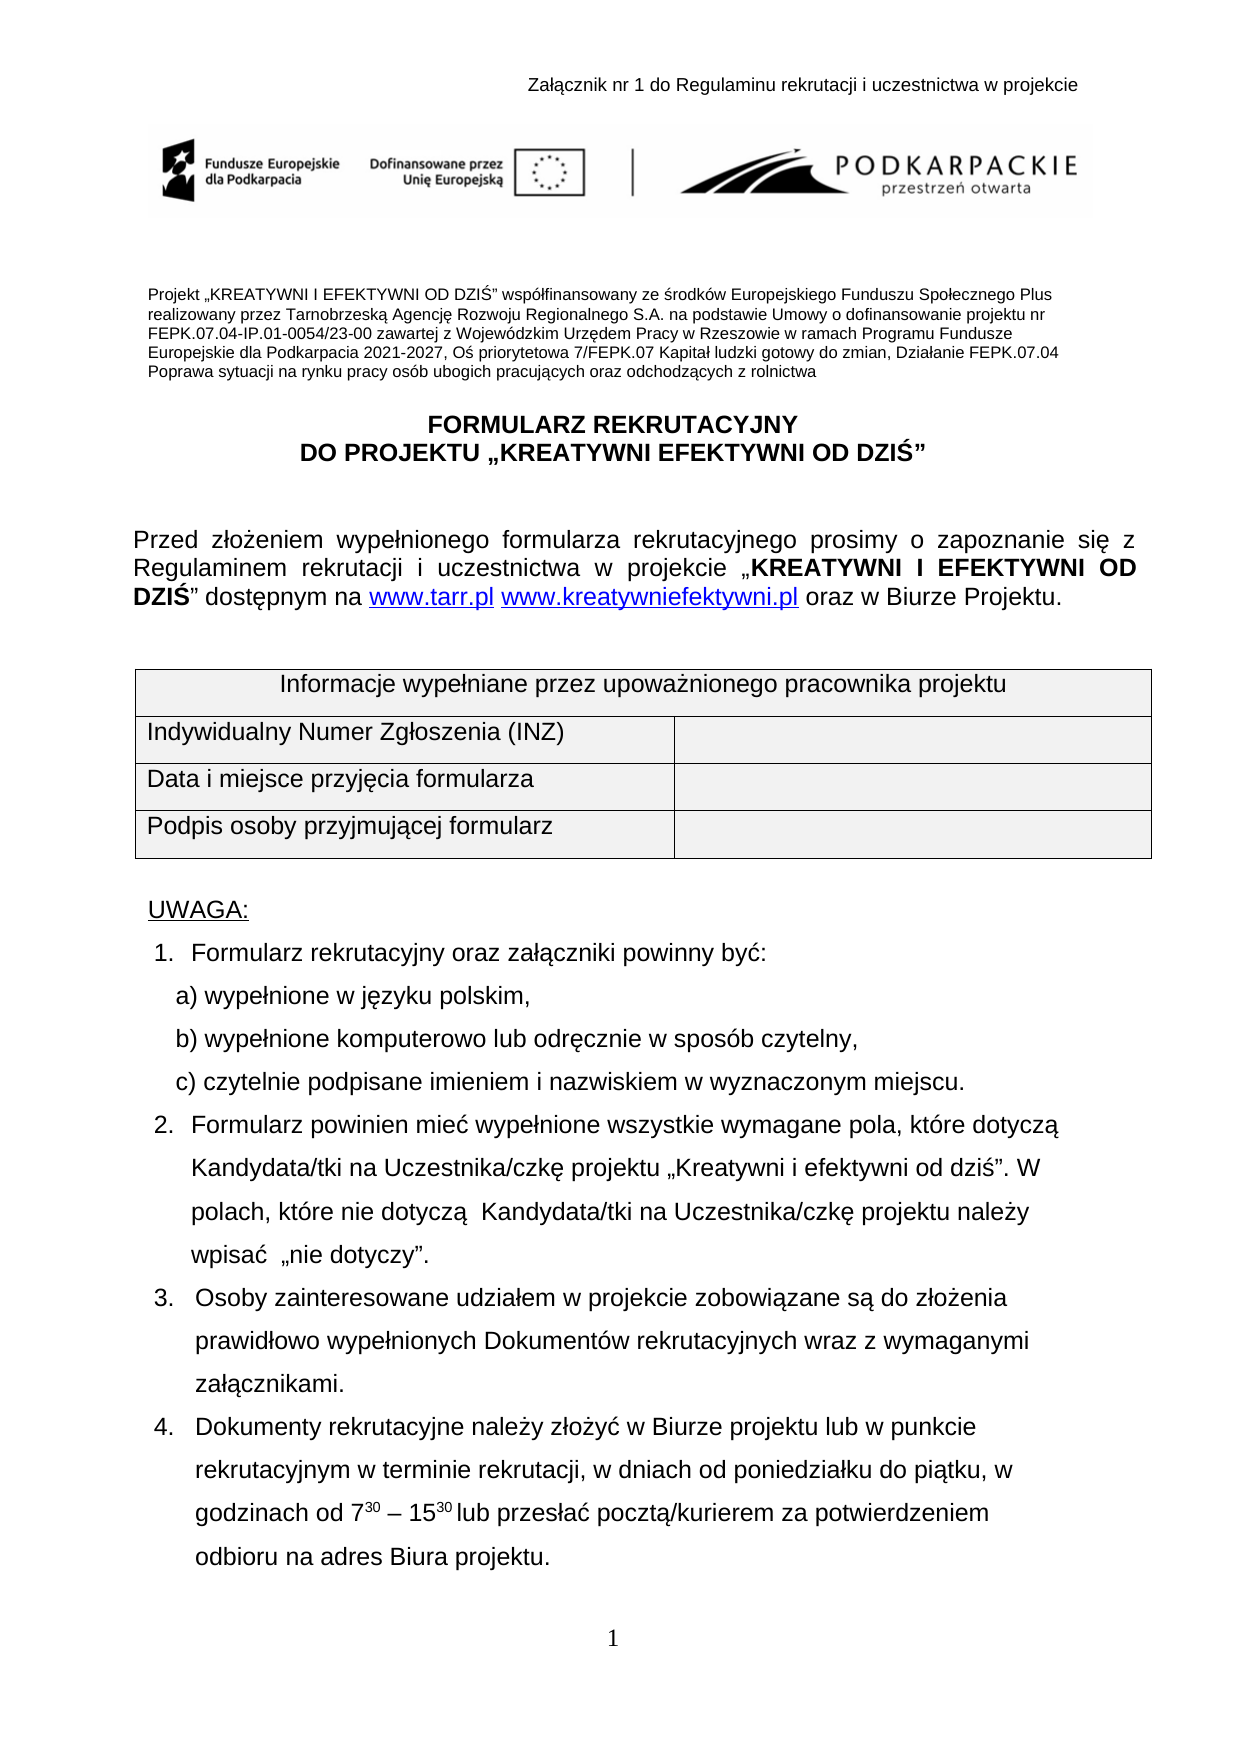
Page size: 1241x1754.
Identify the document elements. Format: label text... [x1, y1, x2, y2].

text b) wypełnione komputerowo lub odręcznie w sposób czytelny, [148, 1024, 1078, 1053]
table_cell Podpis osoby przyjmującej formularz [136, 811, 674, 858]
text a) wypełnione w języku polskim, [148, 981, 1078, 1010]
list Osoby zainteresowane udziałem w projekcie zobowiązane są do złożenia prawidłowo wypełnionych Dokumentów rekrutacyjnych wraz z wymaganymi załącznikami. [153, 1283, 1078, 1398]
text Projekt „KREATYWNI I EFEKTYWNI OD DZIŚ” współfinansowany ze środków Europejskiego Funduszu Społecznego Plus realizowany przez Tarnobrzeską Agencję Rozwoju Regionalnego S.A. na podstawie Umowy o dofinansowanie projektu nr FEPK.07.04-IP.01-0054/23-00 zawartej z Wojewódzkim Urzędem Pracy w Rzeszowie w ramach Programu Fundusze Europejskie dla Podkarpacia 2021-2027, Oś priorytetowa 7/FEPK.07 Kapitał ludzki gotowy do zmian, Działanie FEPK.07.04 Poprawa sytuacji na rynku pracy osób ubogich pracujących oraz odchodzących z rolnictwa [148, 285, 1078, 381]
list Formularz rekrutacyjny oraz załączniki powinny być: [153, 938, 1078, 967]
text DO PROJEKTU „KREATYWNI EFEKTYWNI OD DZIŚ” [148, 438, 1078, 467]
table_cell Indywidualny Numer Zgłoszenia (INZ) [136, 717, 674, 763]
table_cell [675, 717, 1151, 763]
table_cell [675, 811, 1151, 858]
text c) czytelnie podpisane imieniem i nazwiskiem w wyznaczonym miejscu. [148, 1067, 1078, 1096]
text UWAGA: [148, 895, 1078, 923]
text FORMULARZ REKRUTACYJNY [148, 410, 1078, 438]
table_cell [675, 764, 1151, 810]
list Formularz powinien mieć wypełnione wszystkie wymagane pola, które dotyczą Kandydata/tki na Uczestnika/czkę projektu „Kreatywni i efektywni od dziś”. W polach, które nie dotyczą Kandydata/tki na Uczestnika/czkę projektu należy wpisać „nie dotyczy”. [153, 1110, 1078, 1268]
table_cell Data i miejsce przyjęcia formularza [136, 764, 674, 810]
table_header Informacje wypełniane przez upoważnionego pracownika projektu [136, 670, 1151, 716]
list Dokumenty rekrutacyjne należy złożyć w Biurze projektu lub w punkcie rekrutacyjnym w terminie rekrutacji, w dniach od poniedziałku do piątku, w godzinach od 730 – 1530 lub przesłać pocztą/kurierem za potwierdzeniem odbioru na adres Biura projektu. [153, 1412, 1078, 1570]
picture [147, 124, 1093, 218]
text Przed złożeniem wypełnionego formularza rekrutacyjnego prosimy o zapoznanie się z Regulaminem rekrutacji i uczestnictwa w projekcie „KREATYWNI I EFEKTYWNI OD DZIŚ” dostępnym na www.tarr.pl www.kreatywniefektywni.pl oraz w Biurze Projektu. [133, 525, 1137, 611]
